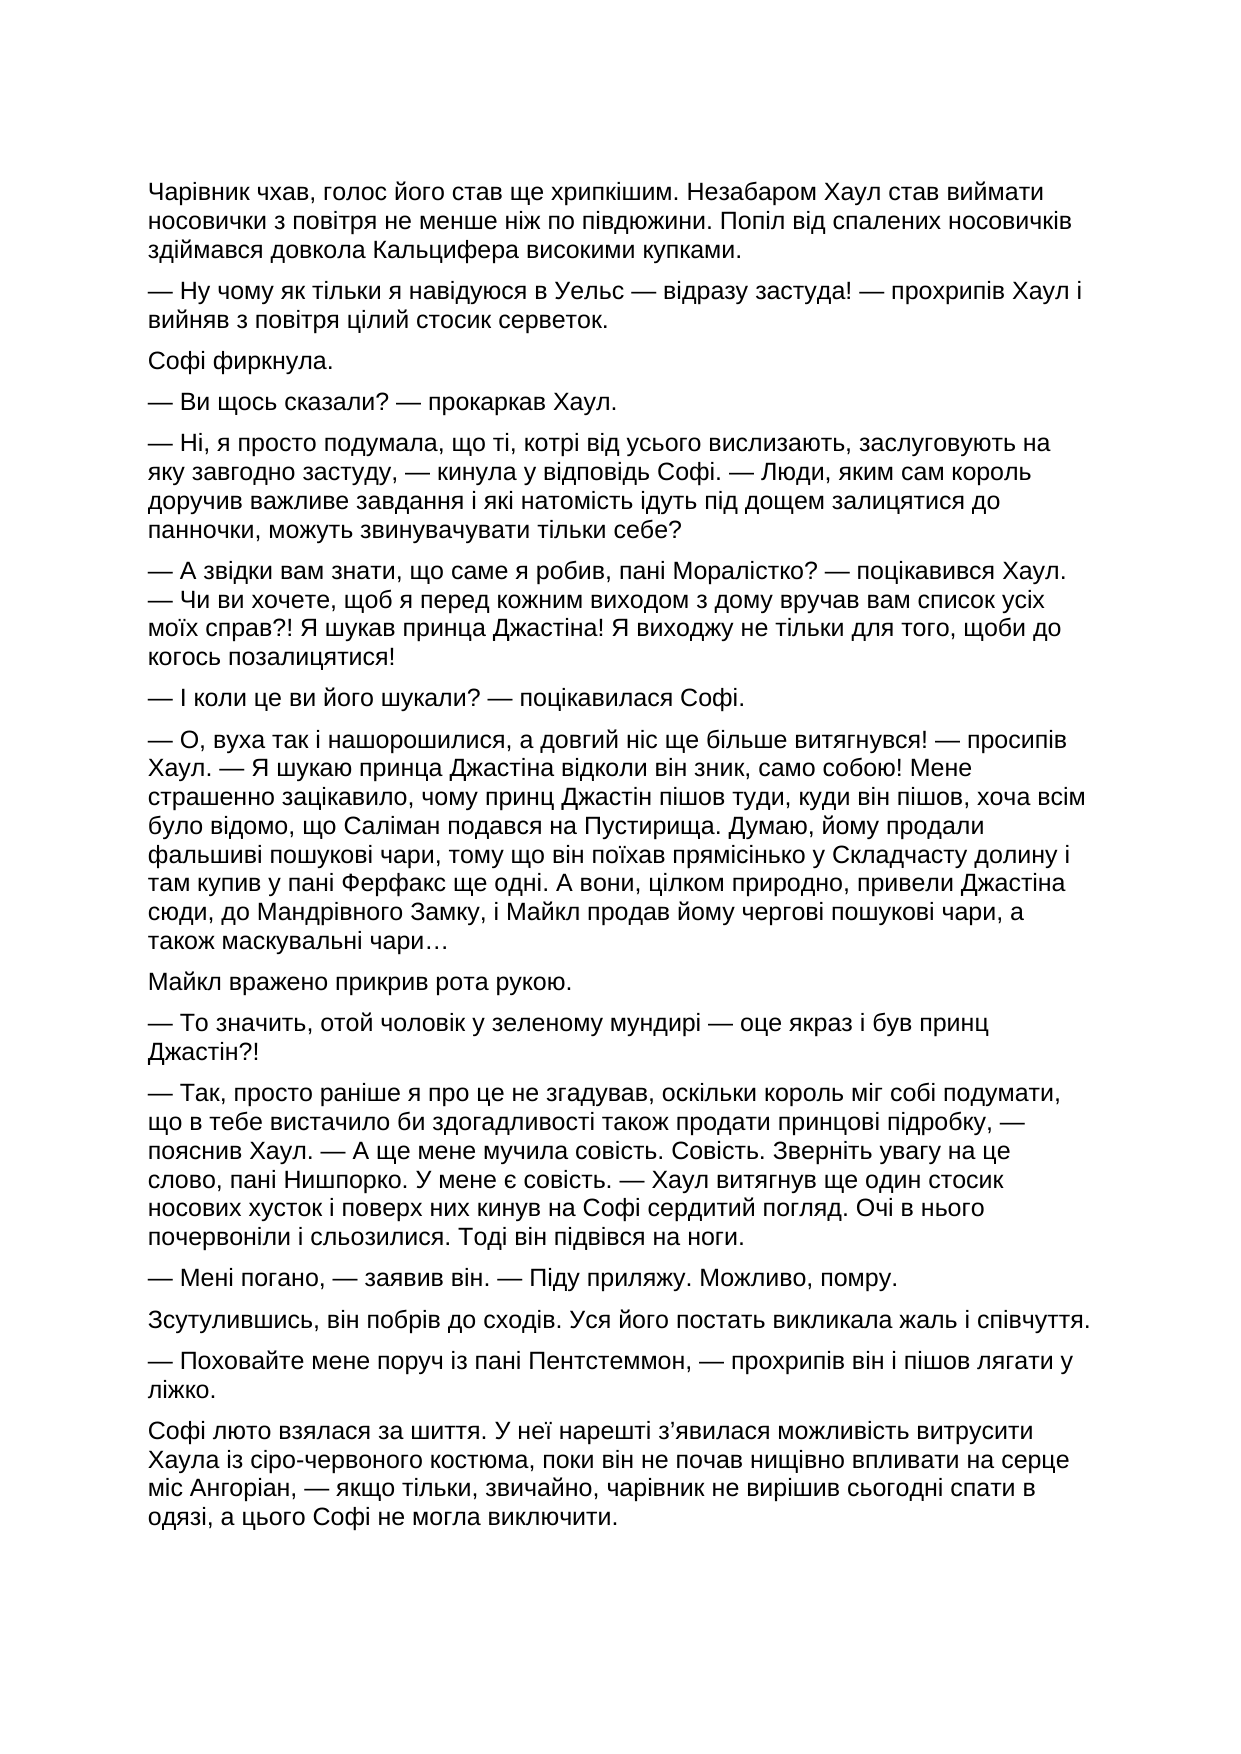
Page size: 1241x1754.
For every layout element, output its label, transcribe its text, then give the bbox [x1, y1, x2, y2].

text Софі люто взялася за шиття. У неї нарешті з’явилася можливість витрусити Хаула із сіро-червоного костюма, поки він не почав нищівно впливати на серце міс Ангоріан, — якщо тільки, звичайно, чарівник не вирішив сьогодні спати в одязі, а цього Софі не могла виключити. [148, 1416, 1092, 1531]
text Майкл вражено прикрив рота рукою. [148, 967, 1092, 996]
text Софі фиркнула. [148, 346, 1092, 375]
text Чарівник чхав, голос його став ще хрипкішим. Незабаром Хаул став виймати носовички з повітря не менше ніж по півдюжини. Попіл від спалених носовичків здіймався довкола Кальцифера високими купками. [148, 177, 1092, 263]
text Зсутулившись, він побрів до сходів. Уся його постать викликала жаль і співчуття. [148, 1305, 1092, 1333]
text — О, вуха так і нашорошилися, а довгий ніс ще більше витягнувся! — просипів Хаул. — Я шукаю принца Джастіна відколи він зник, само собою! Мене страшенно зацікавило, чому принц Джастін пішов туди, куди він пішов, хоча всім було відомо, що Саліман подався на Пустирища. Думаю, йому продали фальшиві пошукові чари, тому що він поїхав прямісінько у Складчасту долину і там купив у пані Ферфакс ще одні. А вони, цілком природно, привели Джастіна сюди, до Мандрівного Замку, і Майкл продав йому чергові пошукові чари, а також маскувальні чари… [148, 725, 1092, 955]
text — І коли це ви його шукали? — поцікавилася Софі. [148, 683, 1092, 712]
text — То значить, отой чоловік у зеленому мундирі — оце якраз і був принц Джастін?! [148, 1008, 1092, 1066]
text — Мені погано, — заявив він. — Піду приляжу. Можливо, помру. [148, 1263, 1092, 1292]
text — Ні, я просто подумала, що ті, котрі від усього вислизають, заслуговують на яку завгодно застуду, — кинула у відповідь Софі. — Люди, яким сам король доручив важливе завдання і які натомість ідуть під дощем залицятися до панночки, можуть звинувачувати тільки себе? [148, 428, 1092, 543]
text — Ну чому як тільки я навідуюся в Уельс — відразу застуда! — прохрипів Хаул і вийняв з повітря цілий стосик серветок. [148, 276, 1092, 333]
text — А звідки вам знати, що саме я робив, пані Моралістко? — поцікавився Хаул. — Чи ви хочете, щоб я перед кожним виходом з дому вручав вам список усіх моїх справ?! Я шукав принца Джастіна! Я виходжу не тільки для того, щоби до когось позалицятися! [148, 556, 1092, 671]
text — Так, просто раніше я про це не згадував, оскільки король міг собі подумати, що в тебе вистачило би здогадливості також продати принцові підробку, — пояснив Хаул. — А ще мене мучила совість. Совість. Зверніть увагу на це слово, пані Нишпорко. У мене є совість. — Хаул витягнув ще один стосик носових хусток і поверх них кинув на Софі сердитий погляд. Очі в нього почервоніли і сльозилися. Тоді він підвівся на ноги. [148, 1078, 1092, 1251]
text — Ви щось сказали? — прокаркав Хаул. [148, 387, 1092, 416]
text — Поховайте мене поруч із пані Пентстеммон, — прохрипів він і пішов лягати у ліжко. [148, 1346, 1092, 1403]
